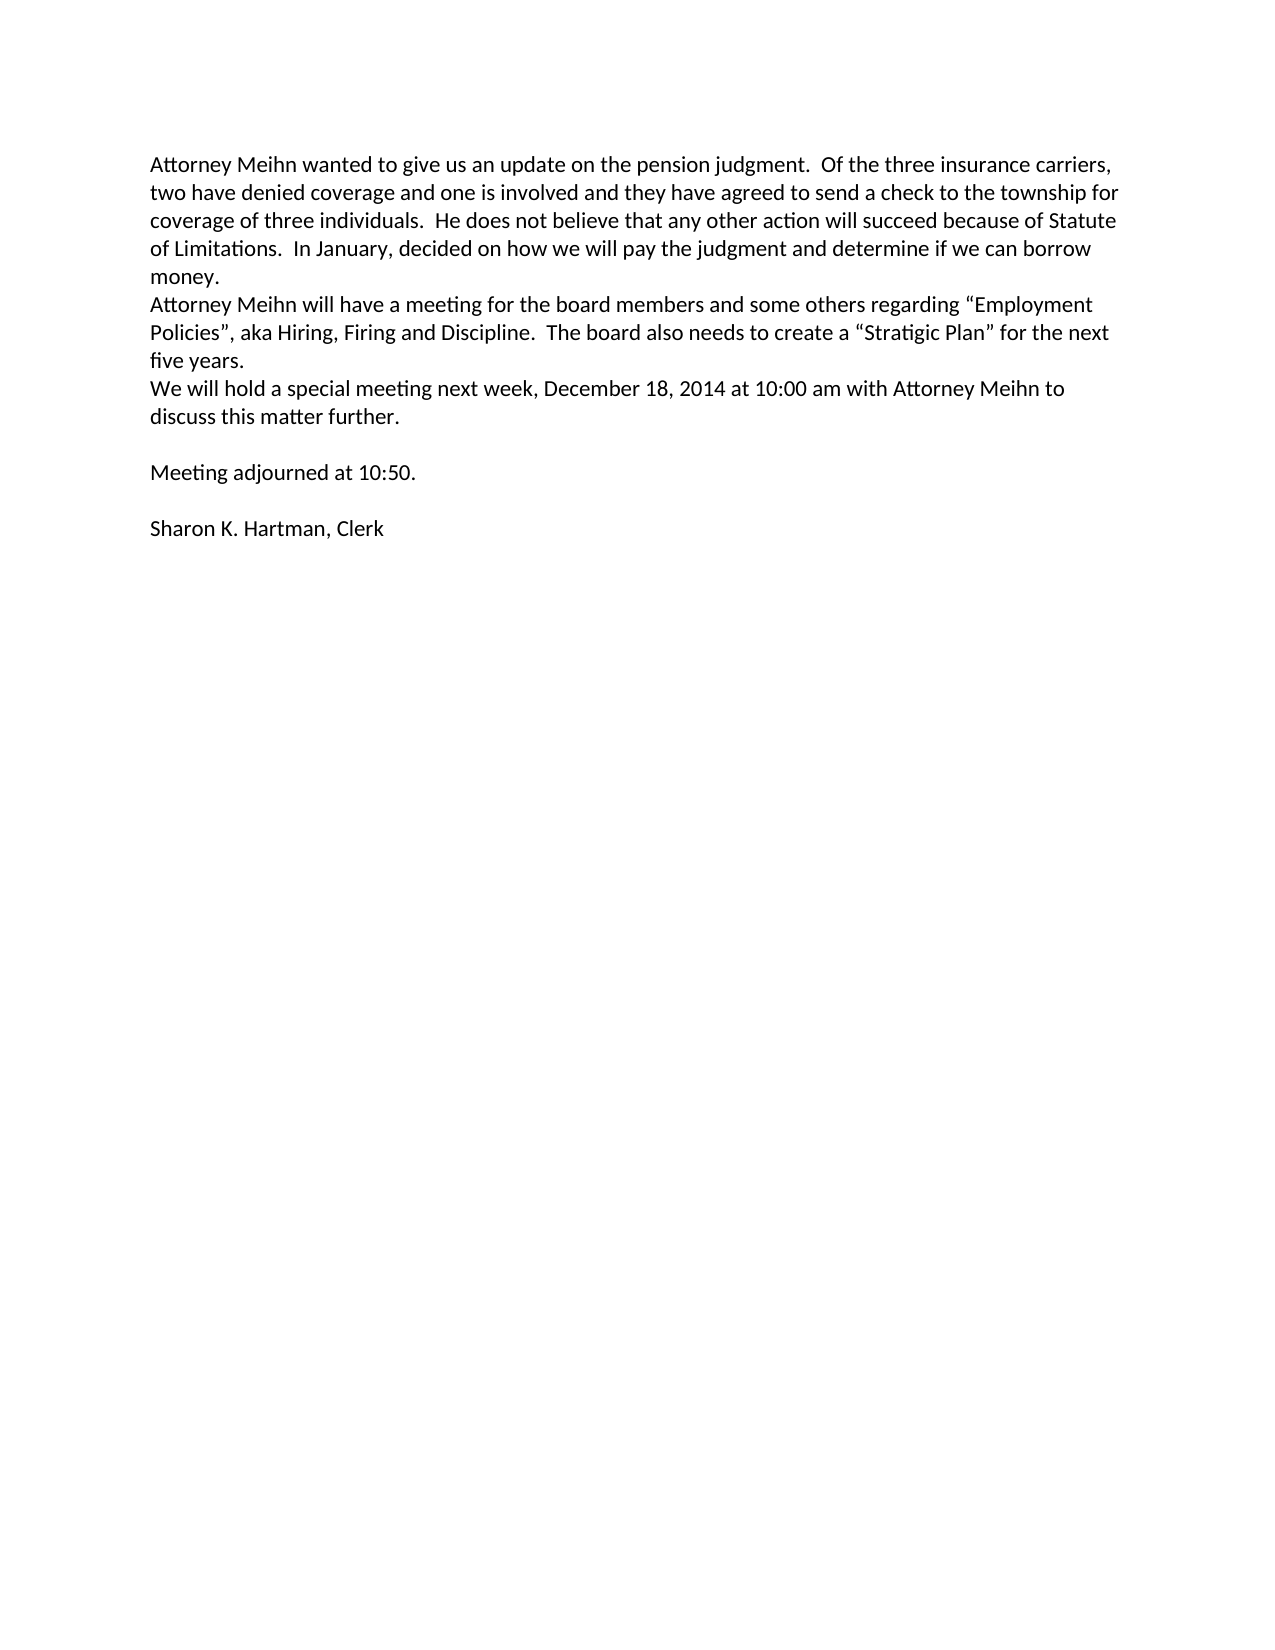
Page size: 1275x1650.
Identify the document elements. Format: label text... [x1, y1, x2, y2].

text Attorney Meihn wanted to give us an update on the pension judgment. Of the three insurance carriers, two have denied coverage and one is involved and they have agreed to send a check to the township for coverage of three individuals. He does not believe that any other action will succeed because of Statute of Limitations. In January, decided on how we will pay the judgment and determine if we can borrow money. [150, 150, 1125, 290]
text Attorney Meihn will have a meeting for the board members and some others regarding “Employment Policies”, aka Hiring, Firing and Discipline. The board also needs to create a “Stratigic Plan” for the next five years. [150, 290, 1125, 374]
text Meeting adjourned at 10:50. [150, 458, 1125, 486]
text We will hold a special meeting next week, December 18, 2014 at 10:00 am with Attorney Meihn to discuss this matter further. [150, 374, 1125, 430]
text Sharon K. Hartman, Clerk [150, 514, 1125, 542]
